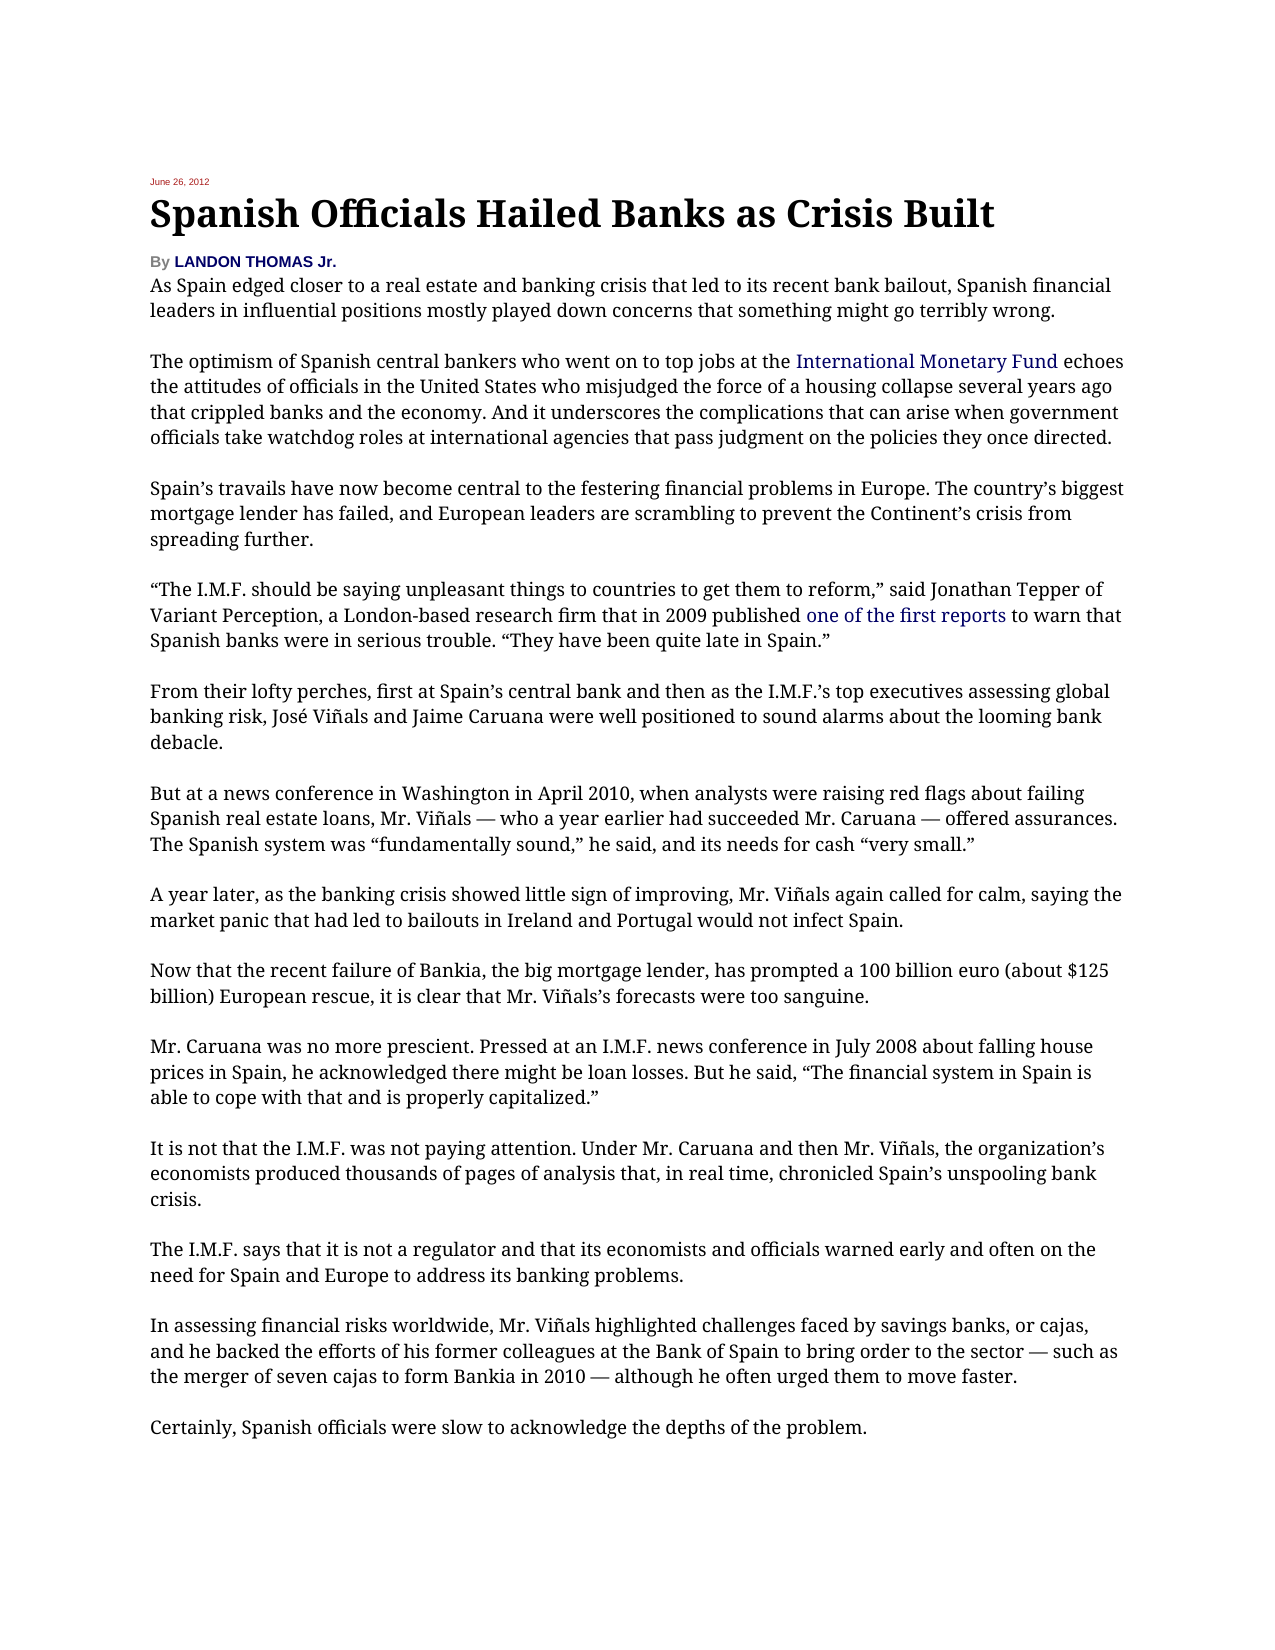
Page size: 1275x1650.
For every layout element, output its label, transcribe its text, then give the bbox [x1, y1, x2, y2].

text “The I.M.F. should be saying unpleasant things to countries to get them to reform,” said Jonathan Tepper of Variant Perception, a London-based research firm that in 2009 published one of the first reports to warn that Spanish banks were in serious trouble. “They have been quite late in Spain.” [150, 577, 1125, 653]
text A year later, as the banking crisis showed little sign of improving, Mr. Viñals again called for calm, saying the market panic that had led to bailouts in Ireland and Portugal would not infect Spain. [150, 881, 1125, 932]
text Now that the recent failure of Bankia, the big mortgage lender, has prompted a 100 billion euro (about $125 billion) European rescue, it is clear that Mr. Viñals’s forecasts were too sanguine. [150, 957, 1125, 1008]
text It is not that the I.M.F. was not paying attention. Under Mr. Caruana and then Mr. Viñals, the organization’s economists produced thousands of pages of analysis that, in real time, chronicled Spain’s unspooling bank crisis. [150, 1135, 1125, 1212]
text Spain’s travails have now become central to the festering financial problems in Europe. The country’s biggest mortgage lender has failed, and European leaders are scrambling to prevent the Continent’s crisis from spreading further. [150, 475, 1125, 552]
text But at a news conference in Washington in April 2010, when analysts were raising red flags about failing Spanish real estate loans, Mr. Viñals — who a year earlier had succeeded Mr. Caruana — offered assurances. The Spanish system was “fundamentally sound,” he said, and its needs for cash “very small.” [150, 780, 1125, 856]
text The optimism of Spanish central bankers who went on to top jobs at the International Monetary Fund echoes the attitudes of officials in the United States who misjudged the force of a housing collapse several years ago that crippled banks and the economy. And it underscores the complications that can arise when government officials take watchdog roles at international agencies that pass judgment on the policies they once directed. [150, 348, 1125, 450]
text The I.M.F. says that it is not a regulator and that its economists and officials warned early and often on the need for Spain and Europe to address its banking problems. [150, 1237, 1125, 1288]
text As Spain edged closer to a real estate and banking crisis that led to its recent bank bailout, Spanish financial leaders in influential positions mostly played down concerns that something might go terribly wrong. [150, 272, 1125, 323]
text June 26, 2012 [150, 150, 1125, 187]
text From their lofty perches, first at Spain’s central bank and then as the I.M.F.’s top executives assessing global banking risk, José Viñals and Jaime Caruana were well positioned to sound alarms about the looming bank debacle. [150, 678, 1125, 755]
text Spanish Officials Hailed Banks as Crisis Built [150, 187, 1125, 238]
text Mr. Caruana was no more prescient. Pressed at an I.M.F. news conference in July 2008 about falling house prices in Spain, he acknowledged there might be loan losses. But he said, “The financial system in Spain is able to cope with that and is properly capitalized.” [150, 1033, 1125, 1110]
text Certainly, Spanish officials were slow to acknowledge the depths of the problem. [150, 1414, 1125, 1440]
text By LANDON THOMAS Jr. [150, 240, 1125, 270]
text In assessing financial risks worldwide, Mr. Viñals highlighted challenges faced by savings banks, or cajas, and he backed the efforts of his former colleagues at the Bank of Spain to bring order to the sector — such as the merger of seven cajas to form Bankia in 2010 — although he often urged them to move faster. [150, 1313, 1125, 1389]
